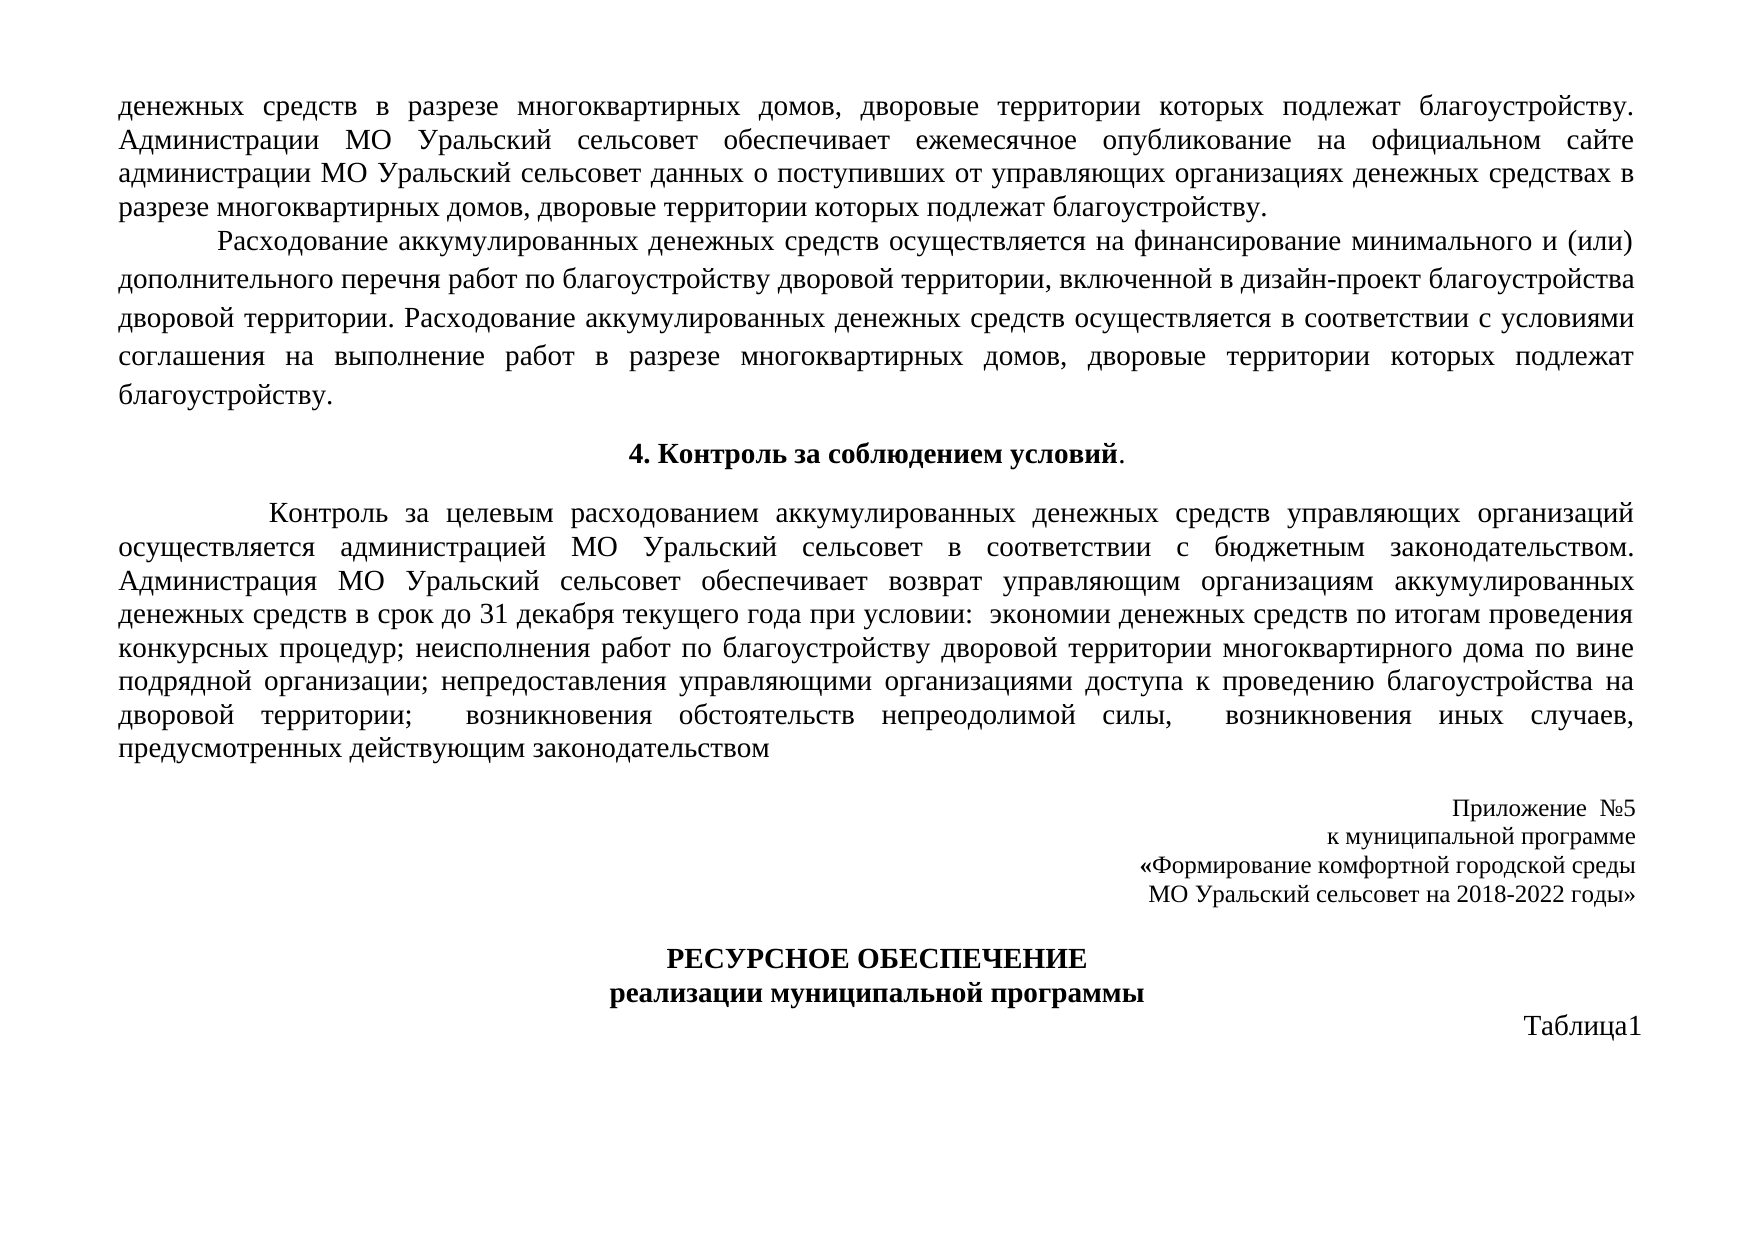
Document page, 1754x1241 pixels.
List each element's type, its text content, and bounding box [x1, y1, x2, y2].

text «Формирование комфортной городской среды [118, 850, 1636, 879]
text к муниципальной программе [118, 821, 1636, 850]
text Таблица1 [118, 1008, 1713, 1042]
text 4. Контроль за соблюдением условий. [118, 436, 1636, 470]
text МО Уральский сельсовет на 2018-2022 годы» [118, 879, 1636, 908]
text Приложение №5 [118, 793, 1636, 821]
text реализации муниципальной программы [118, 975, 1636, 1008]
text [118, 88, 1636, 223]
text Расходование аккумулированных денежных средств осуществляется на финансирование минимального и (или) дополнительного перечня работ по благоустройству дворовой территории, включенной в дизайн-проект благоустройства дворовой территории. Расходование аккумулированных денежных средств осуществляется в соответствии с условиями соглашения на выполнение работ в разрезе многоквартирных домов, дворовые территории которых подлежат благоустройству. [118, 223, 1636, 410]
text Контроль за целевым расходованием аккумулированных денежных средств управляющих организаций осуществляется администрацией МО Уральский сельсовет в соответствии с бюджетным законодательством. Администрация МО Уральский сельсовет обеспечивает возврат управляющим организациям аккумулированных денежных средств в срок до 31 декабря текущего года при условии: экономии денежных средств по итогам проведения конкурсных процедур; неисполнения работ по благоустройству дворовой территории многоквартирного дома по вине подрядной организации; непредоставления управляющими организациями доступа к проведению благоустройства на дворовой территории; возникновения обстоятельств непреодолимой силы, возникновения иных случаев, предусмотренных действующим законодательством [118, 496, 1636, 764]
text РЕСУРСНОЕ ОБЕСПЕЧЕНИЕ [118, 941, 1636, 975]
